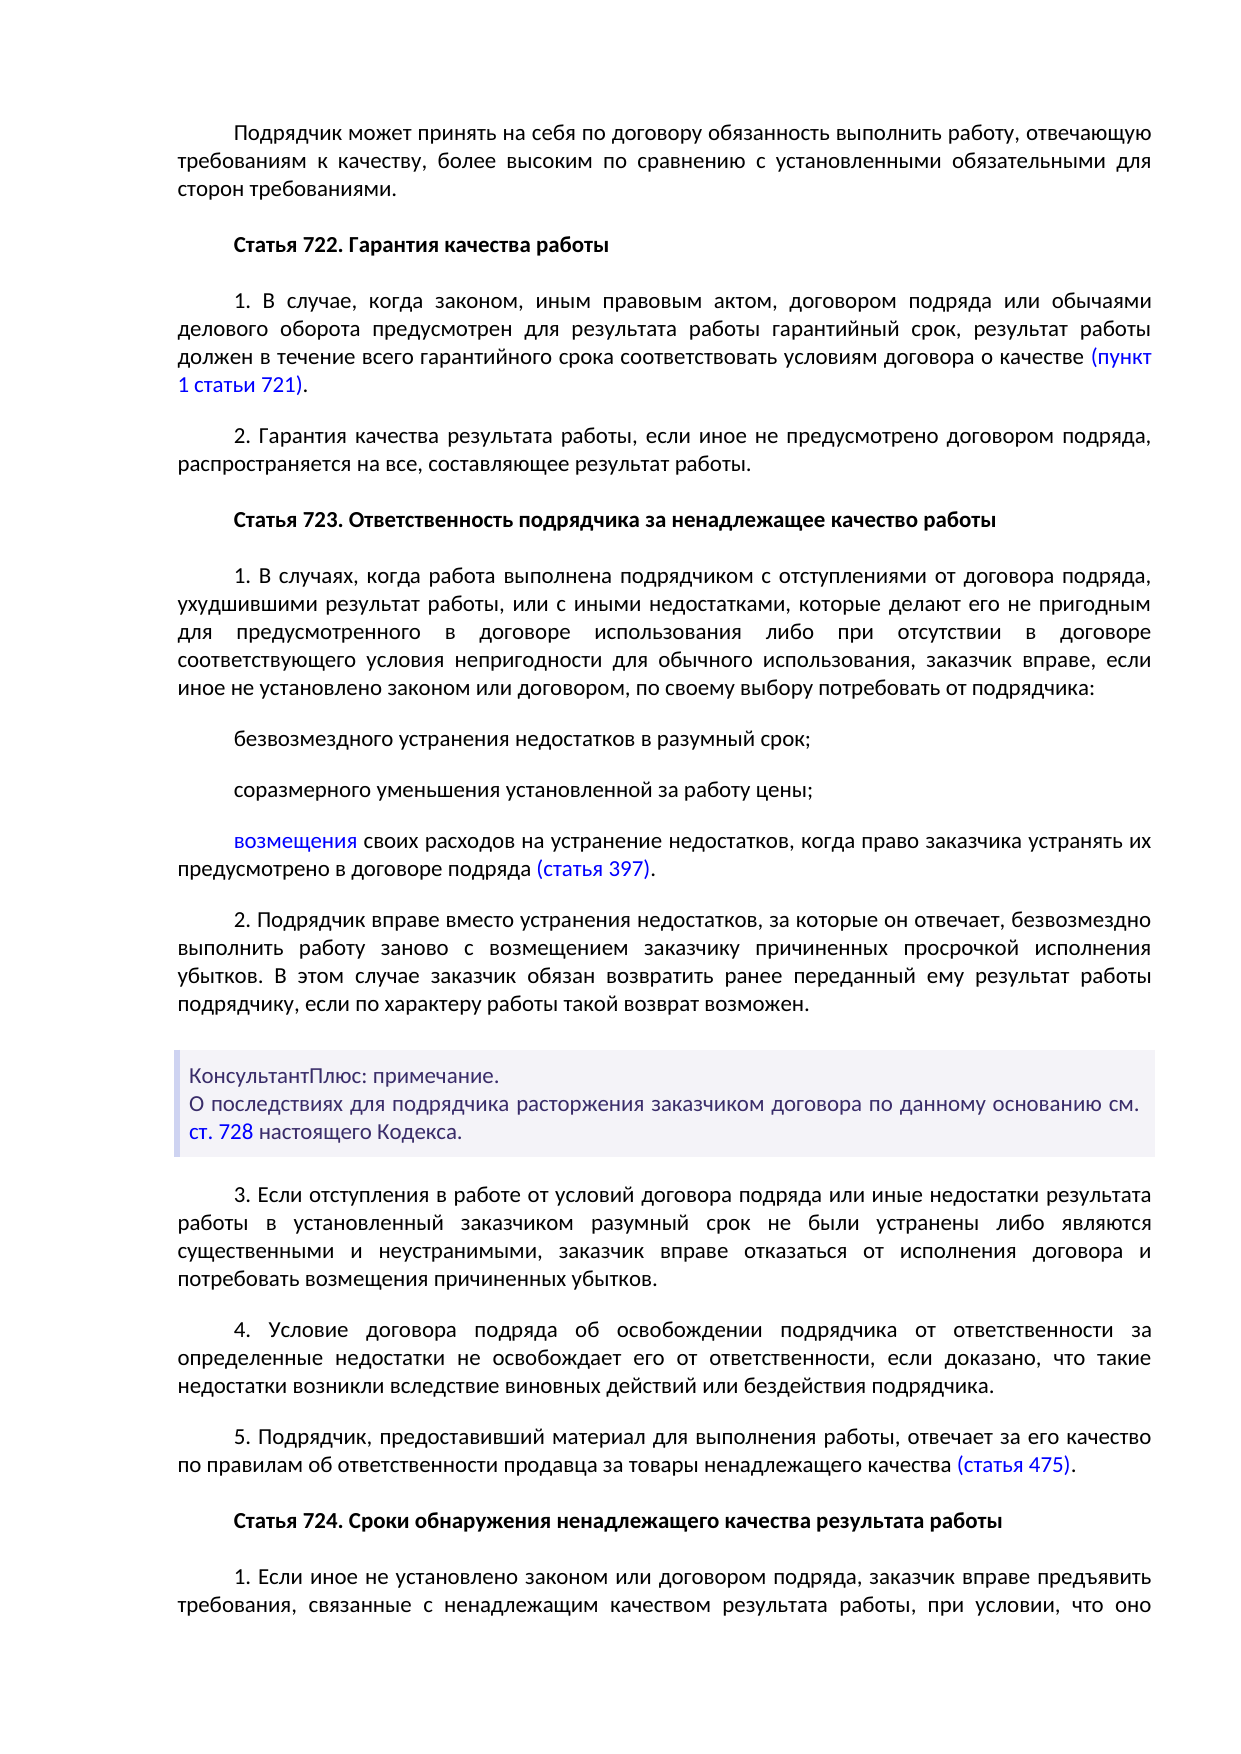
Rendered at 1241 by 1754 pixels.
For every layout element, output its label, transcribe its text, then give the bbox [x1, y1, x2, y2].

text 2. Гарантия качества результата работы, если иное не предусмотрено договором подряда, распространяется на все, составляющее результат работы. [177, 421, 1152, 477]
text соразмерного уменьшения установленной за работу цены; [177, 775, 1152, 803]
text 1. В случае, когда законом, иным правовым актом, договором подряда или обычаями делового оборота предусмотрен для результата работы гарантийный срок, результат работы должен в течение всего гарантийного срока соответствовать условиям договора о качестве (пункт 1 статьи 721). [177, 286, 1152, 398]
text 4. Условие договора подряда об освобождении подрядчика от ответственности за определенные недостатки не освобождает его от ответственности, если доказано, что такие недостатки возникли вследствие виновных действий или бездействия подрядчика. [177, 1315, 1152, 1399]
text безвозмездного устранения недостатков в разумный срок; [177, 724, 1152, 752]
text Подрядчик может принять на себя по договору обязанность выполнить работу, отвечающую требованиям к качеству, более высоким по сравнению с установленными обязательными для сторон требованиями. [177, 118, 1152, 202]
text 3. Если отступления в работе от условий договора подряда или иные недостатки результата работы в установленный заказчиком разумный срок не были устранены либо являются существенными и неустранимыми, заказчик вправе отказаться от исполнения договора и потребовать возмещения причиненных убытков. [177, 1180, 1152, 1292]
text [177, 1562, 1152, 1618]
title Статья 722. Гарантия качества работы [177, 230, 1152, 258]
text 2. Подрядчик вправе вместо устранения недостатков, за которые он отвечает, безвозмездно выполнить работу заново с возмещением заказчику причиненных просрочкой исполнения убытков. В этом случае заказчик обязан возвратить ранее переданный ему результат работы подрядчику, если по характеру работы такой возврат возможен. [177, 905, 1152, 1017]
text 1. В случаях, когда работа выполнена подрядчиком с отступлениями от договора подряда, ухудшившими результат работы, или с иными недостатками, которые делают его не пригодным для предусмотренного в договоре использования либо при отсутствии в договоре соответствующего условия непригодности для обычного использования, заказчик вправе, если иное не установлено законом или договором, по своему выбору потребовать от подрядчика: [177, 561, 1152, 701]
title Статья 724. Сроки обнаружения ненадлежащего качества результата работы [177, 1506, 1152, 1534]
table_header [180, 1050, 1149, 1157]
title Статья 723. Ответственность подрядчика за ненадлежащее качество работы [177, 505, 1152, 533]
text возмещения своих расходов на устранение недостатков, когда право заказчика устранять их предусмотрено в договоре подряда (статья 397). [177, 826, 1152, 882]
text 5. Подрядчик, предоставивший материал для выполнения работы, отвечает за его качество по правилам об ответственности продавца за товары ненадлежащего качества (статья 475). [177, 1422, 1152, 1478]
